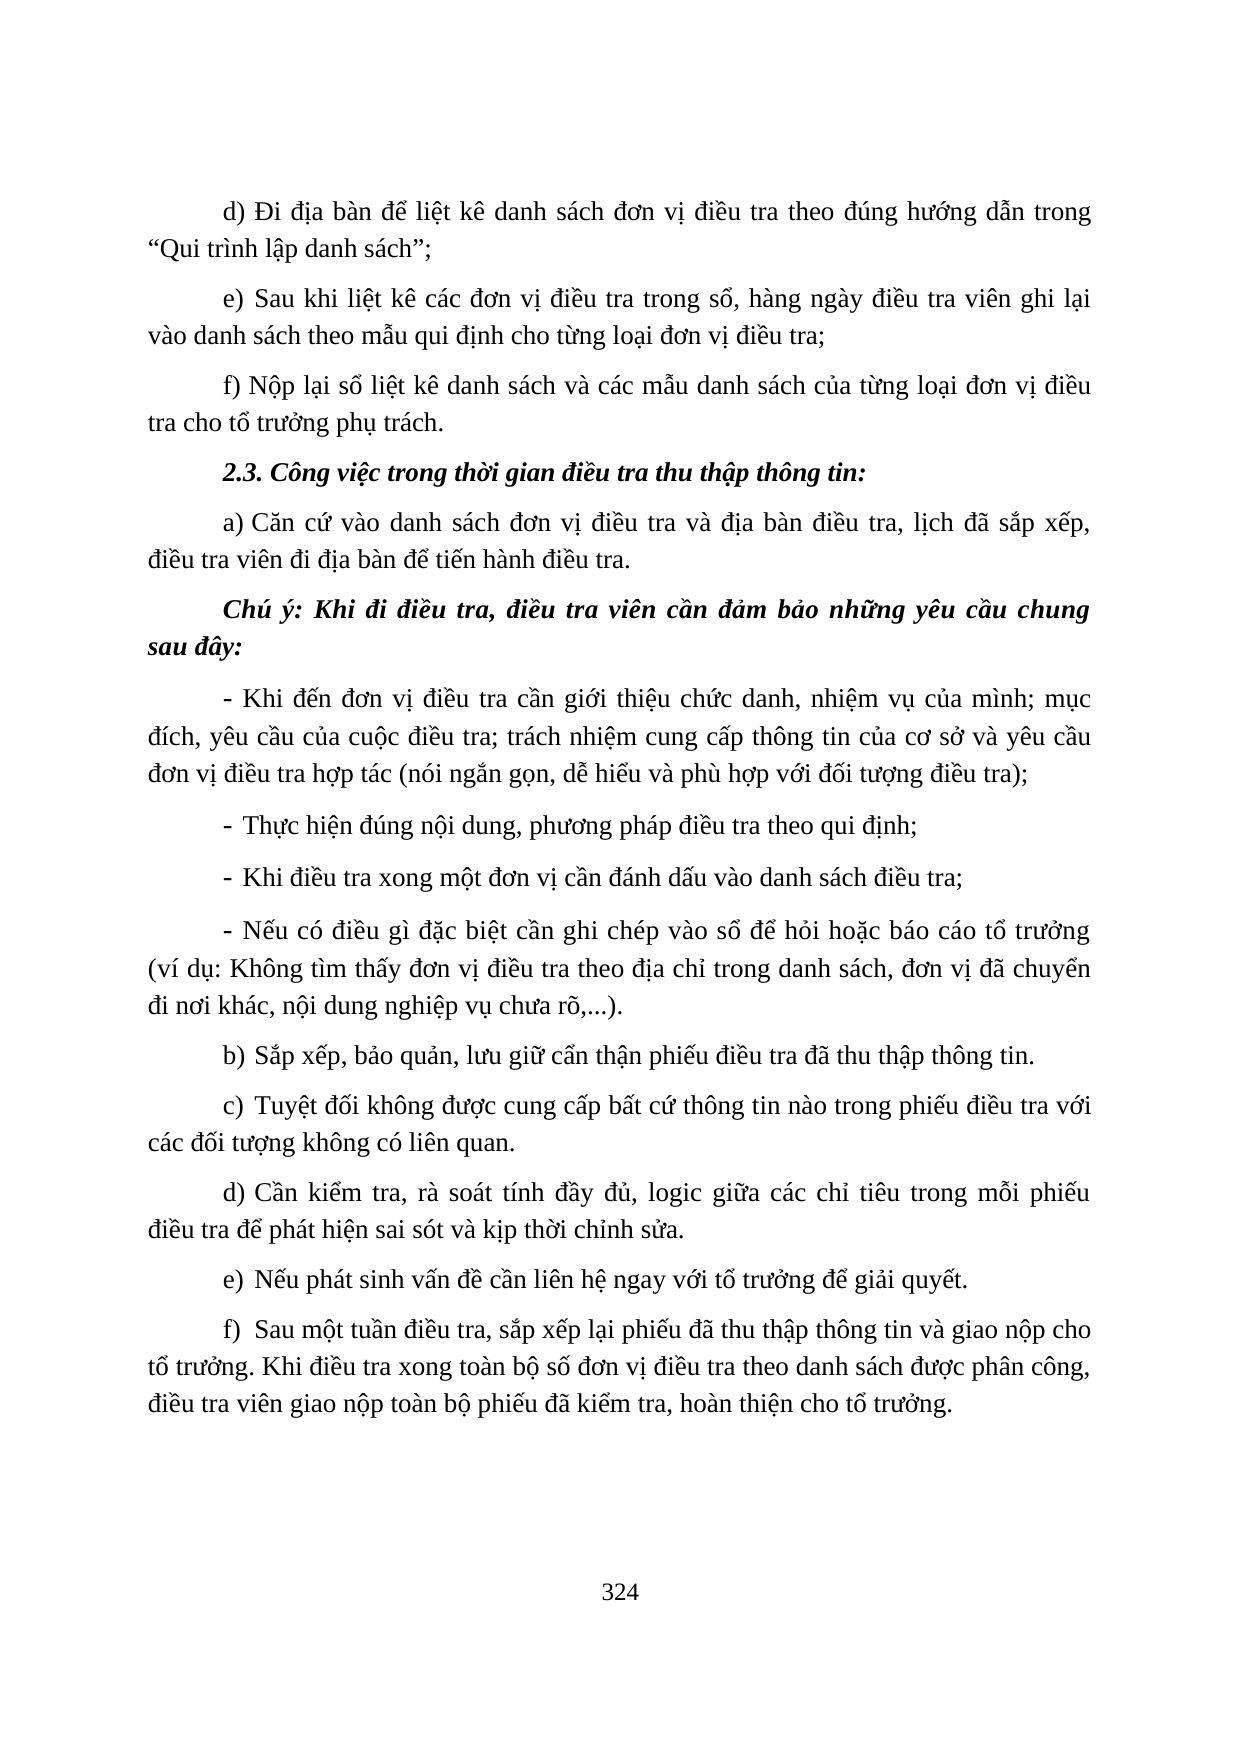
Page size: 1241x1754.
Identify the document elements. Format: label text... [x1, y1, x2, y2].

list Tuyệt đối không được cung cấp bất cứ thông tin nào trong phiếu điều tra với các đối tượng không có liên quan. [148, 1089, 1092, 1157]
list Sau một tuần điều tra, sắp xếp lại phiếu đã thu thập thông tin và giao nộp cho tổ trưởng. Khi điều tra xong toàn bộ số đơn vị điều tra theo danh sách được phân công, điều tra viên giao nộp toàn bộ phiếu đã kiểm tra, hoàn thiện cho tổ trưởng. [148, 1313, 1092, 1418]
list Căn cứ vào danh sách đơn vị điều tra và địa bàn điều tra, lịch đã sắp xếp, điều tra viên đi địa bàn để tiến hành điều tra. [148, 506, 1092, 574]
list Nếu có điều gì đặc biệt cần ghi chép vào sổ để hỏi hoặc báo cáo tổ trưởng (ví dụ: Không tìm thấy đơn vị điều tra theo địa chỉ trong danh sách, đơn vị đã chuyển đi nơi khác, nội dung nghiệp vụ chưa rõ,...). [148, 912, 1092, 1020]
list Đi địa bàn để liệt kê danh sách đơn vị điều tra theo đúng hướng dẫn trong “Qui trình lập danh sách”; [148, 195, 1092, 263]
list Nộp lại sổ liệt kê danh sách và các mẫu danh sách của từng loại đơn vị điều tra cho tổ trưởng phụ trách. [148, 369, 1092, 437]
list Sau khi liệt kê các đơn vị điều tra trong sổ, hàng ngày điều tra viên ghi lại vào danh sách theo mẫu qui định cho từng loại đơn vị điều tra; [148, 282, 1092, 350]
list Cần kiểm tra, rà soát tính đầy đủ, logic giữa các chỉ tiêu trong mỗi phiếu điều tra để phát hiện sai sót và kịp thời chỉnh sửa. [148, 1176, 1092, 1244]
list Khi điều tra xong một đơn vị cần đánh dấu vào danh sách điều tra; [148, 859, 1092, 893]
text Chú ý: Khi đi điều tra, điều tra viên cần đảm bảo những yêu cầu chung sau đây: [148, 593, 1092, 661]
list Nếu phát sinh vấn đề cần liên hệ ngay với tổ trưởng để giải quyết. [148, 1263, 1092, 1294]
list Khi đến đơn vị điều tra cần giới thiệu chức danh, nhiệm vụ của mình; mục đích, yêu cầu của cuộc điều tra; trách nhiệm cung cấp thông tin của cơ sở và yêu cầu đơn vị điều tra hợp tác (nói ngắn gọn, dễ hiểu và phù hợp với đối tượng điều tra); [148, 680, 1092, 788]
list Sắp xếp, bảo quản, lưu giữ cẩn thận phiếu điều tra đã thu thập thông tin. [148, 1039, 1092, 1070]
text 2.3. Công việc trong thời gian điều tra thu thập thông tin: [148, 456, 1092, 487]
list Thực hiện đúng nội dung, phương pháp điều tra theo qui định; [148, 807, 1092, 840]
